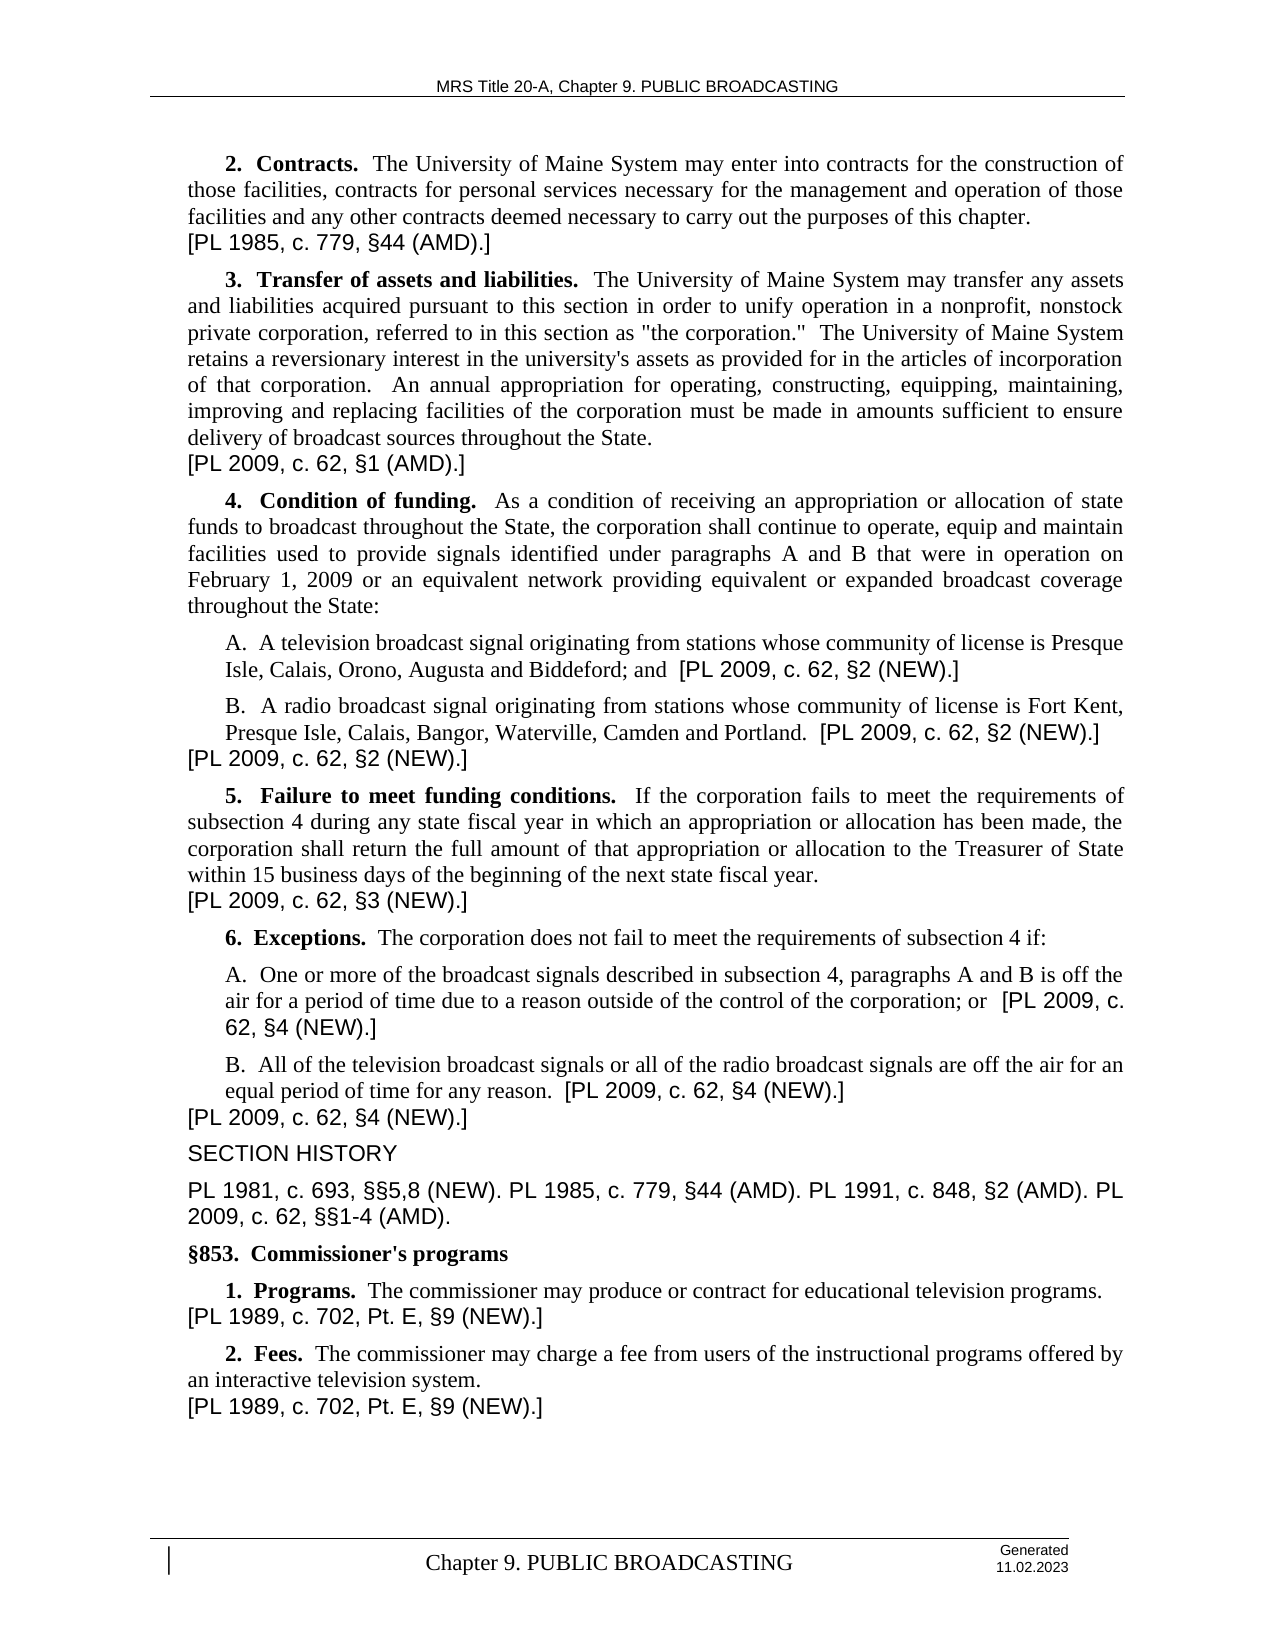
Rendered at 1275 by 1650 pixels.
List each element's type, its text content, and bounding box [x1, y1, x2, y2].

text [PL 2009, c. 62, §1 (AMD).] [187, 450, 1125, 477]
text 2. Contracts. The University of Maine System may enter into contracts for the construction of those facilities, contracts for personal services necessary for the management and operation of those facilities and any other contracts deemed necessary to carry out the purposes of this chapter. [187, 150, 1125, 229]
text [PL 2009, c. 62, §3 (NEW).] [187, 887, 1125, 914]
text B. A radio broadcast signal originating from stations whose community of license is Fort Kent, Presque Isle, Calais, Bangor, Waterville, Camden and Portland. [PL 2009, c. 62, §2 (NEW).] [225, 692, 1125, 745]
text B. All of the television broadcast signals or all of the radio broadcast signals are off the air for an equal period of time for any reason. [PL 2009, c. 62, §4 (NEW).] [225, 1051, 1125, 1103]
text SECTION HISTORY [187, 1140, 1125, 1167]
text [PL 2009, c. 62, §4 (NEW).] [187, 1103, 1125, 1130]
text 3. Transfer of assets and liabilities. The University of Maine System may transfer any assets and liabilities acquired pursuant to this section in order to unify operation in a nonprofit, nonstock private corporation, referred to in this section as "the corporation." The University of Maine System retains a reversionary interest in the university's assets as provided for in the articles of incorporation of that corporation. An annual appropriation for operating, constructing, equipping, maintaining, improving and replacing facilities of the corporation must be made in amounts sufficient to ensure delivery of broadcast sources throughout the State. [187, 266, 1125, 450]
text A. One or more of the broadcast signals described in subsection 4, paragraphs A and B is off the air for a period of time due to a reason outside of the control of the corporation; or [PL 2009, c. 62, §4 (NEW).] [225, 961, 1125, 1040]
text A. A television broadcast signal originating from stations whose community of license is Presque Isle, Calais, Orono, Augusta and Biddeford; and [PL 2009, c. 62, §2 (NEW).] [225, 629, 1125, 682]
text 5. Failure to meet funding conditions. If the corporation fails to meet the requirements of subsection 4 during any state fiscal year in which an appropriation or allocation has been made, the corporation shall return the full amount of that appropriation or allocation to the Treasurer of State within 15 business days of the beginning of the next state fiscal year. [187, 782, 1125, 887]
text 6. Exceptions. The corporation does not fail to meet the requirements of subsection 4 if: [187, 924, 1125, 951]
text 2. Fees. The commissioner may charge a fee from users of the instructional programs offered by an interactive television system. [187, 1340, 1125, 1393]
text [PL 1989, c. 702, Pt. E, §9 (NEW).] [187, 1303, 1125, 1329]
text PL 1981, c. 693, §§5,8 (NEW). PL 1985, c. 779, §44 (AMD). PL 1991, c. 848, §2 (AMD). PL 2009, c. 62, §§1-4 (AMD). [187, 1177, 1125, 1230]
text [PL 1985, c. 779, §44 (AMD).] [187, 229, 1125, 255]
text §853. Commissioner's programs [187, 1240, 1125, 1266]
text [PL 2009, c. 62, §2 (NEW).] [187, 745, 1125, 772]
text 1. Programs. The commissioner may produce or contract for educational television programs. [187, 1277, 1125, 1303]
text [PL 1989, c. 702, Pt. E, §9 (NEW).] [187, 1393, 1125, 1419]
text 4. Condition of funding. As a condition of receiving an appropriation or allocation of state funds to broadcast throughout the State, the corporation shall continue to operate, equip and maintain facilities used to provide signals identified under paragraphs A and B that were in operation on February 1, 2009 or an equivalent network providing equivalent or expanded broadcast coverage throughout the State: [187, 487, 1125, 619]
